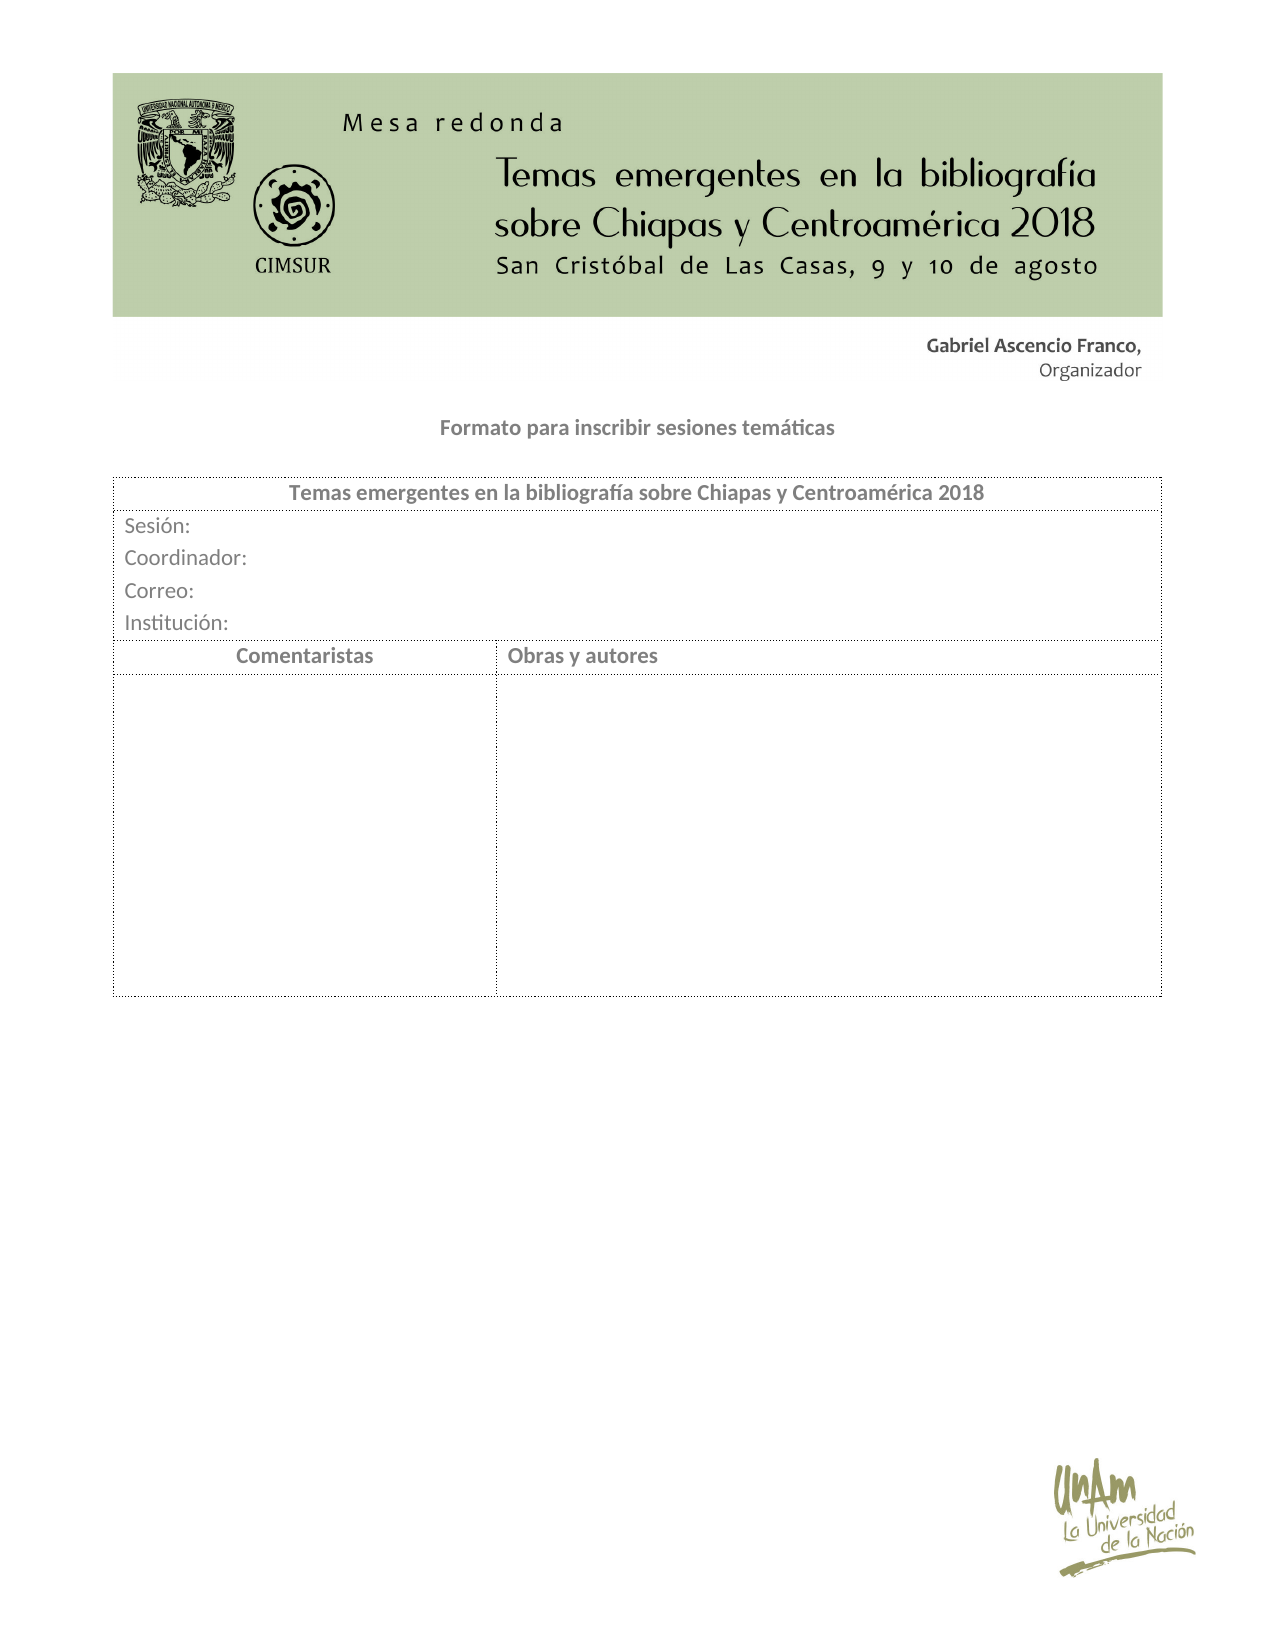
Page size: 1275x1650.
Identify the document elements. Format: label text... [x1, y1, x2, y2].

table_header Temas emergentes en la bibliografía sobre Chiapas y Centroamérica 2018 [113, 477, 1161, 510]
picture [1053, 1458, 1196, 1578]
table_cell Comentaristas [113, 640, 496, 673]
table_cell Sesión: Coordinador: Correo: Institución: [113, 510, 1161, 640]
text Formato para inscribir sesiones temáticas [112, 413, 1162, 441]
table_cell [113, 674, 496, 996]
table_cell Obras y autores [496, 640, 1161, 673]
picture [112, 73, 1163, 381]
table_cell [496, 674, 1161, 996]
